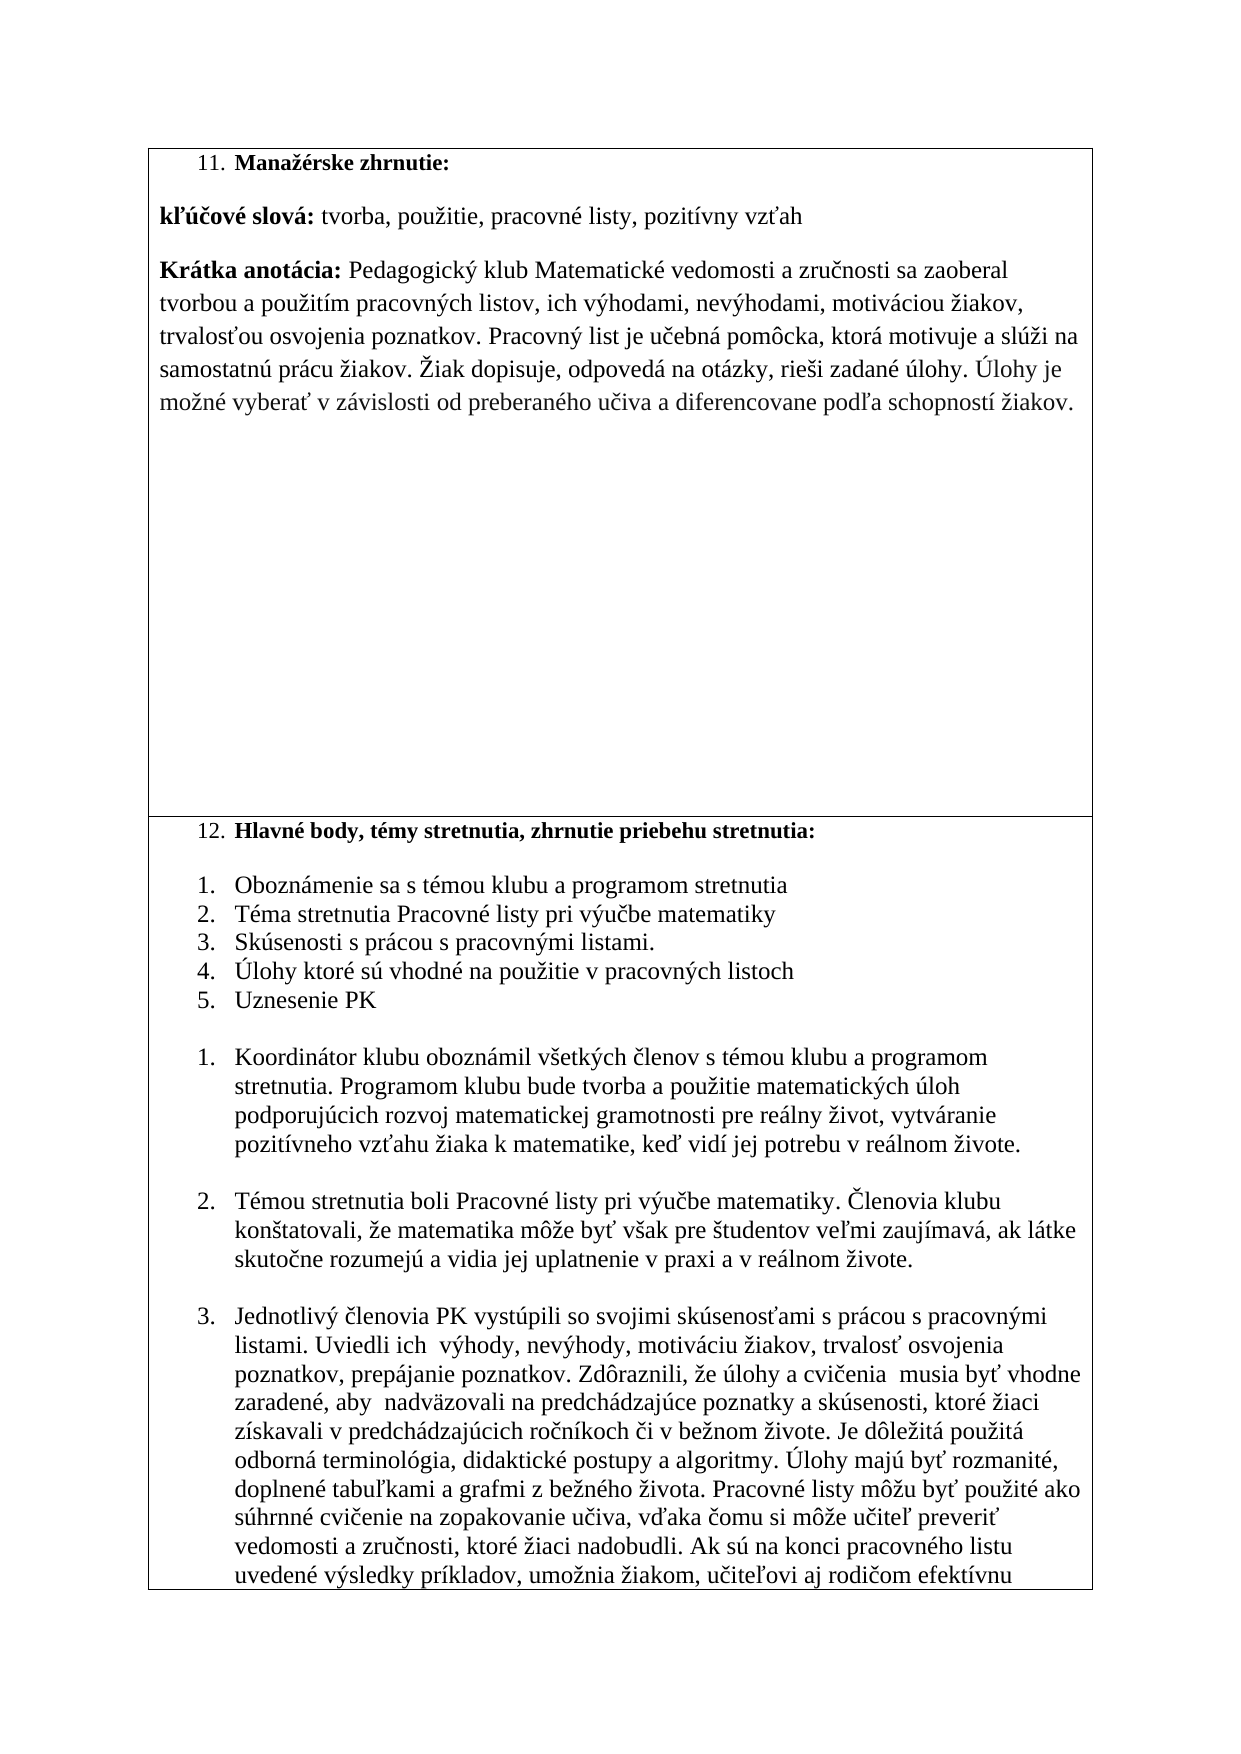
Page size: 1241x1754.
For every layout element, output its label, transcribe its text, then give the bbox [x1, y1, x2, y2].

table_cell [149, 817, 1092, 1589]
table_header Manažérske zhrnutie: kľúčové slová: tvorba, použitie, pracovné listy, pozitívny vzťah Krátka anotácia: Pedagogický klub Matematické vedomosti a zručnosti sa zaoberal tvorbou a použitím pracovných listov, ich výhodami, nevýhodami, motiváciou žiakov, trvalosťou osvojenia poznatkov. Pracovný list je učebná pomôcka, ktorá motivuje a slúži na samostatnú prácu žiakov. Žiak dopisuje, odpovedá na otázky, rieši zadané úlohy. Úlohy je možné vyberať v závislosti od preberaného učiva a diferencovane podľa schopností žiakov. [149, 149, 1092, 816]
